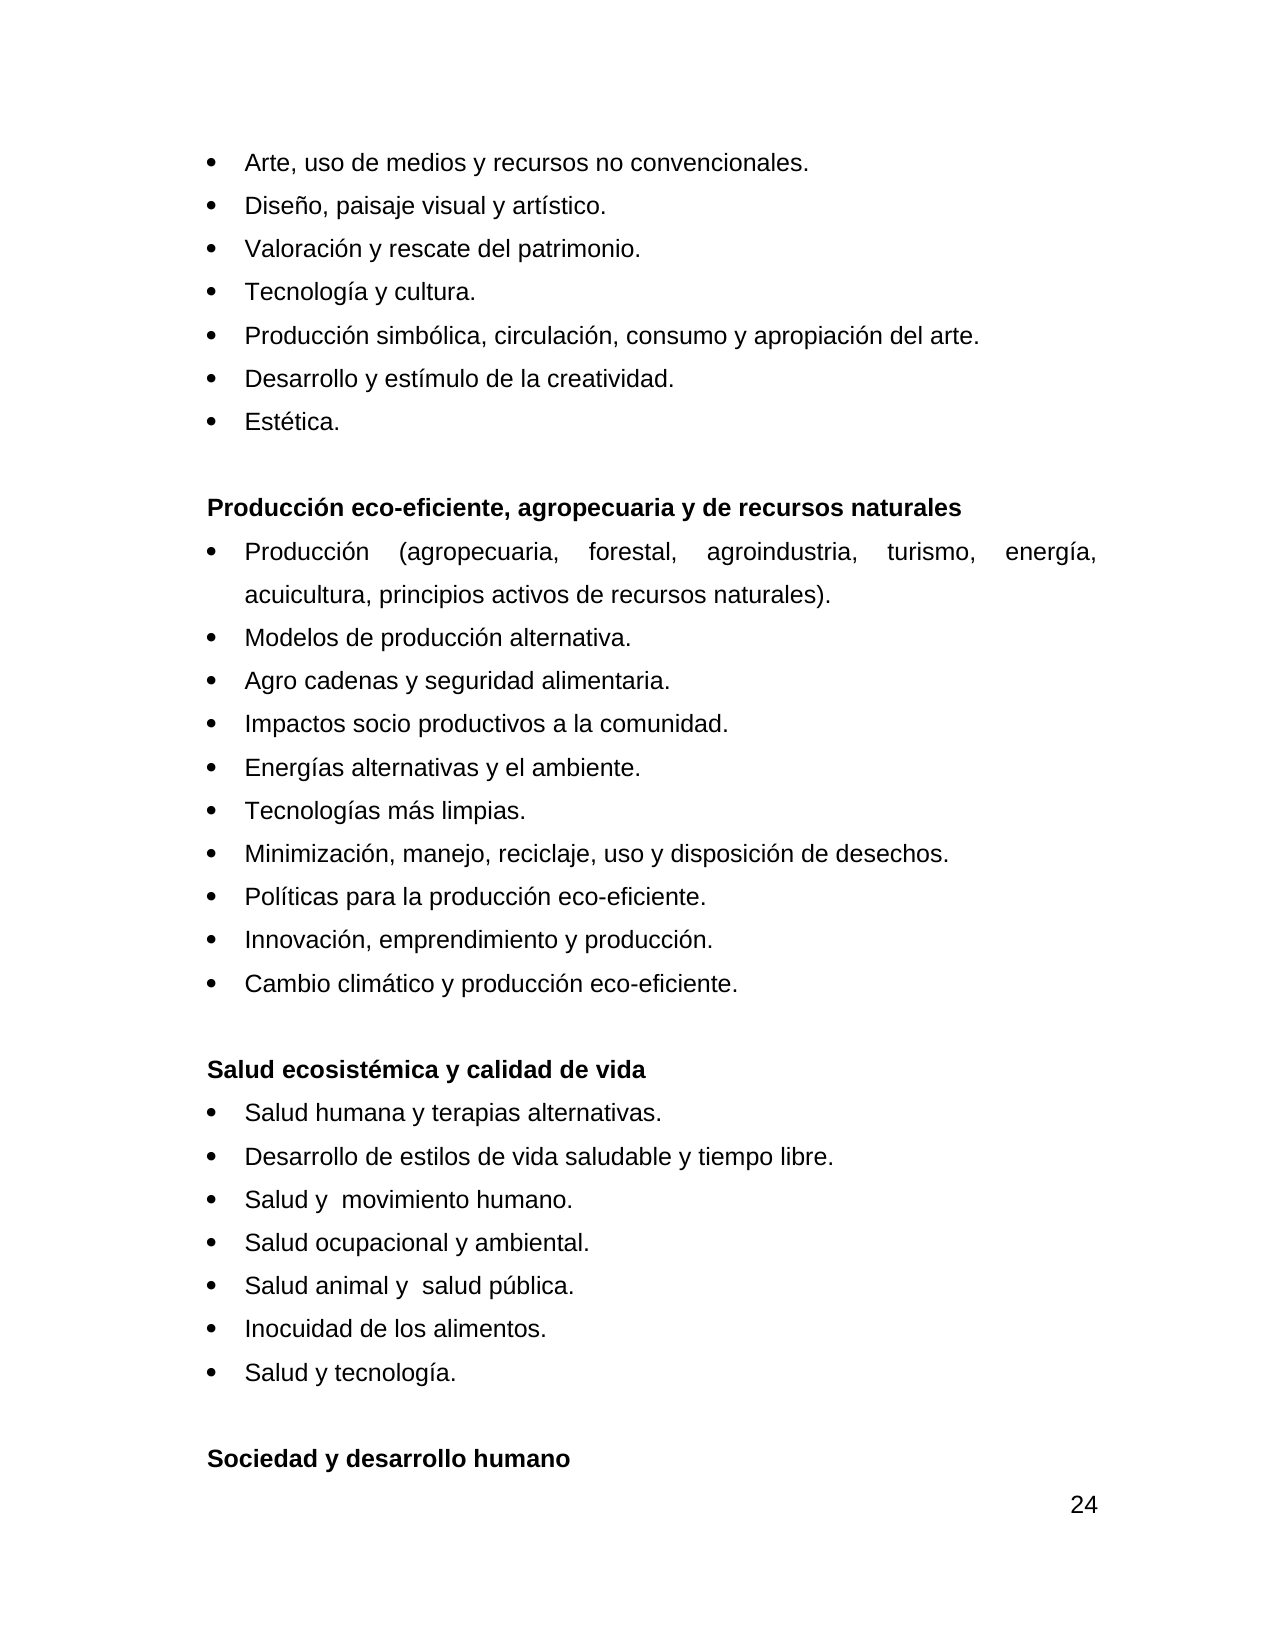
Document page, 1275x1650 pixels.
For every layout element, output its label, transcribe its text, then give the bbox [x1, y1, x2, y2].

text Sociedad y desarrollo humano [207, 1444, 1098, 1473]
list Salud y tecnología. [207, 1358, 1098, 1386]
list Innovación, emprendimiento y producción. [207, 926, 1098, 954]
list Estética. [207, 407, 1098, 436]
list Desarrollo y estímulo de la creatividad. [207, 364, 1098, 393]
list Impactos socio productivos a la comunidad. [207, 709, 1098, 738]
list Energías alternativas y el ambiente. [207, 753, 1098, 781]
text Salud ecosistémica y calidad de vida [207, 1055, 1098, 1084]
list Modelos de producción alternativa. [207, 623, 1098, 652]
list Tecnologías más limpias. [207, 796, 1098, 825]
list Salud humana y terapias alternativas. [207, 1098, 1098, 1127]
text Producción eco-eficiente, agropecuaria y de recursos naturales [207, 493, 1098, 522]
list Producción simbólica, circulación, consumo y apropiación del arte. [207, 321, 1098, 349]
list Inocuidad de los alimentos. [207, 1314, 1098, 1343]
list Salud animal y salud pública. [207, 1271, 1098, 1300]
list Salud ocupacional y ambiental. [207, 1228, 1098, 1257]
list Agro cadenas y seguridad alimentaria. [207, 666, 1098, 695]
list Minimización, manejo, reciclaje, uso y disposición de desechos. [207, 839, 1098, 868]
list Salud y movimiento humano. [207, 1185, 1098, 1213]
list Producción (agropecuaria, forestal, agroindustria, turismo, energía, acuicultura, principios activos de recursos naturales). [207, 537, 1098, 608]
list Valoración y rescate del patrimonio. [207, 234, 1098, 263]
list Arte, uso de medios y recursos no convencionales. [207, 148, 1098, 177]
list Políticas para la producción eco-eficiente. [207, 882, 1098, 911]
list Diseño, paisaje visual y artístico. [207, 191, 1098, 220]
list Tecnología y cultura. [207, 277, 1098, 306]
list Cambio climático y producción eco-eficiente. [207, 969, 1098, 998]
list Desarrollo de estilos de vida saludable y tiempo libre. [207, 1141, 1098, 1170]
